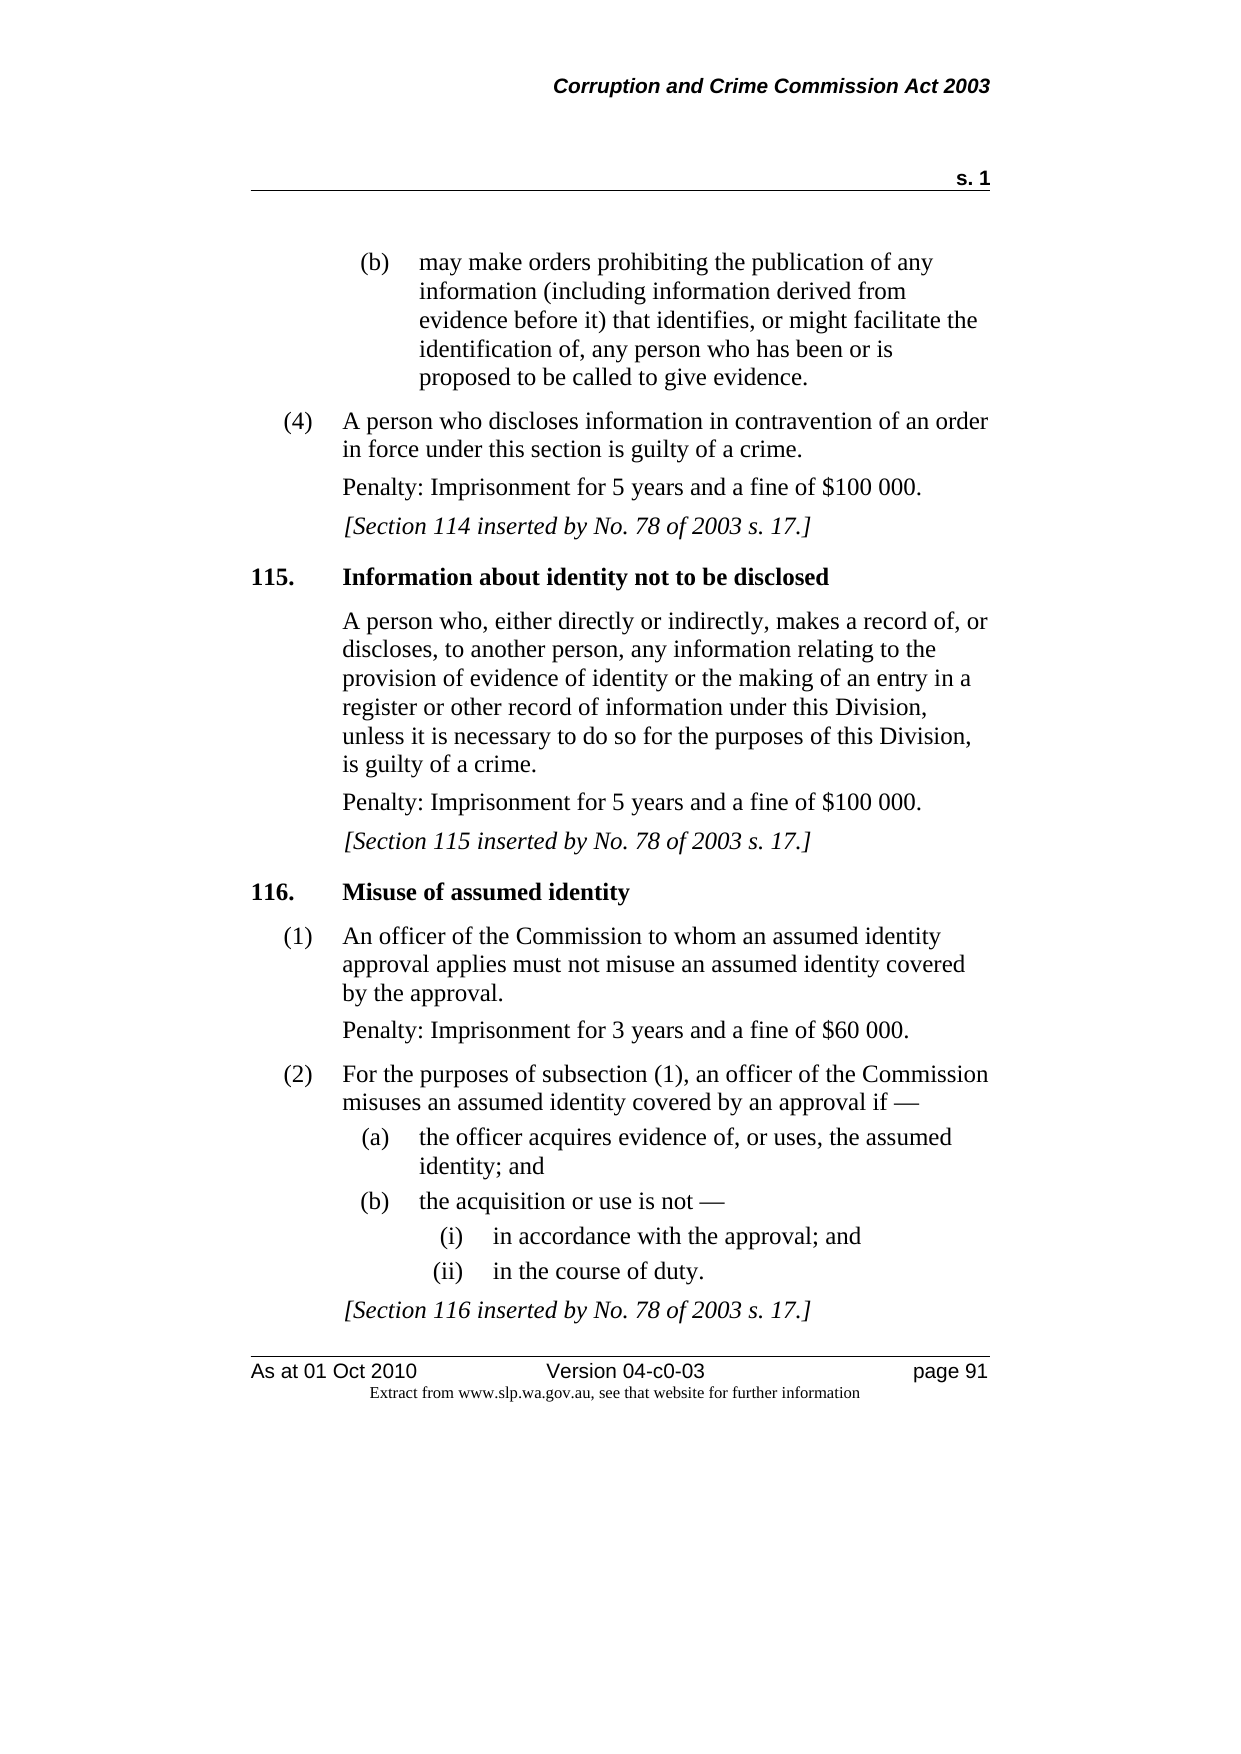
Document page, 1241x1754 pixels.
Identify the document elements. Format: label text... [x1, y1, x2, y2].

text Penalty: Imprisonment for 3 years and a fine of $60 000. [251, 1015, 990, 1044]
text [Section 115 inserted by No. 78 of 2003 s. 17.] [251, 826, 990, 854]
text [Section 116 inserted by No. 78 of 2003 s. 17.] [251, 1295, 990, 1324]
text (ii) in the course of duty. [251, 1256, 990, 1285]
text (b) may make orders prohibiting the publication of any information (including information derived from evidence before it) that identifies, or might facilitate the identification of, any person who has been or is proposed to be called to give evidence. [251, 247, 990, 391]
text (b) the acquisition or use is not — [251, 1186, 990, 1215]
text (i) in accordance with the approval; and [251, 1221, 990, 1250]
subtitle 115. Information about identity not to be disclosed [251, 562, 990, 591]
text (4) A person who discloses information in contravention of an order in force under this section is guilty of a crime. [251, 406, 990, 463]
text A person who, either directly or indirectly, makes a record of, or discloses, to another person, any information relating to the provision of evidence of identity or the making of an entry in a register or other record of information under this Division, unless it is necessary to do so for the purposes of this Division, is guilty of a crime. [251, 606, 990, 778]
text [Section 114 inserted by No. 78 of 2003 s. 17.] [251, 511, 990, 539]
subtitle 116. Misuse of assumed identity [251, 877, 990, 906]
text (a) the officer acquires evidence of, or uses, the assumed identity; and [251, 1122, 990, 1180]
text Penalty: Imprisonment for 5 years and a fine of $100 000. [251, 787, 990, 815]
text (2) For the purposes of subsection (1), an officer of the Commission misuses an assumed identity covered by an approval if — [251, 1059, 990, 1116]
text (1) An officer of the Commission to whom an assumed identity approval applies must not misuse an assumed identity covered by the approval. [251, 921, 990, 1007]
text Penalty: Imprisonment for 5 years and a fine of $100 000. [251, 472, 990, 500]
